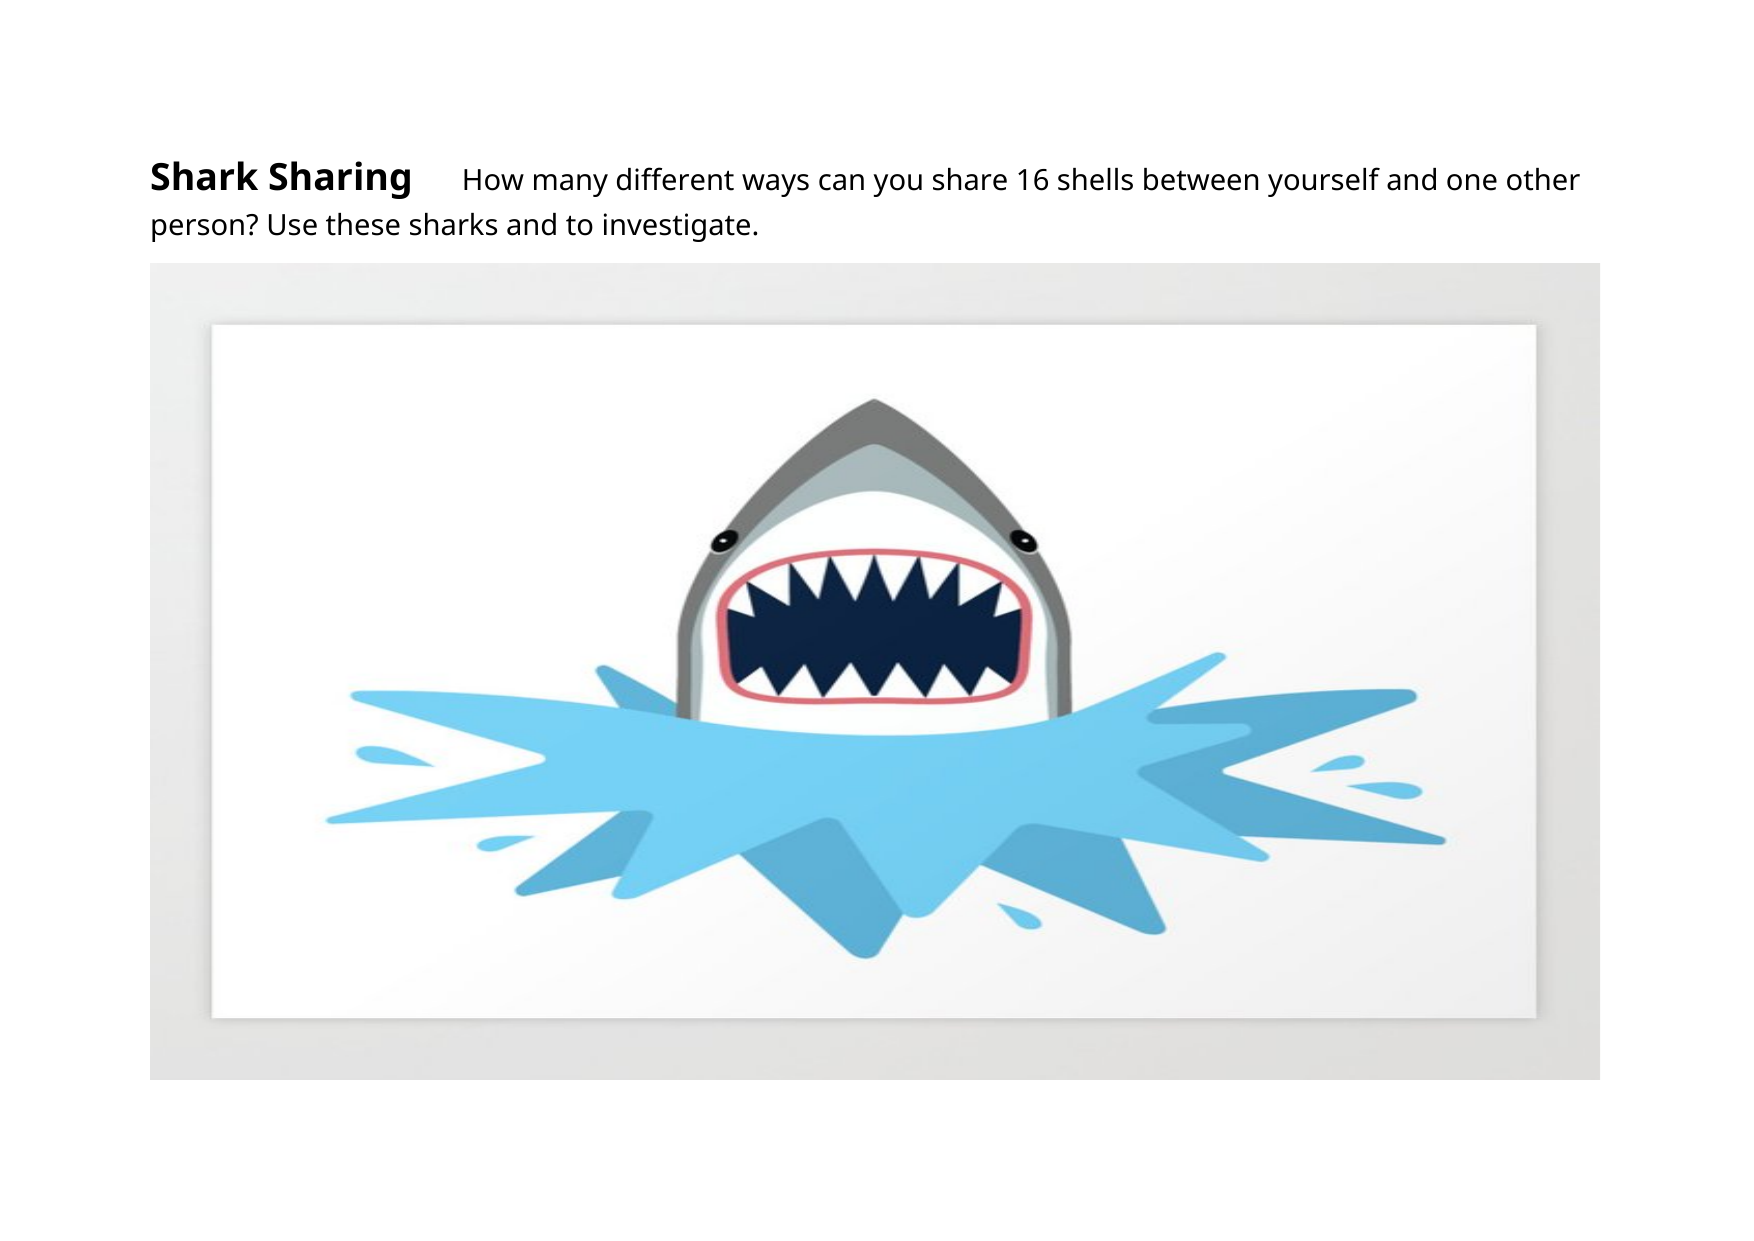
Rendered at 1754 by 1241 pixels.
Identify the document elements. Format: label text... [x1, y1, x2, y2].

text Shark Sharing How many different ways can you share 16 shells between yourself and one other person? Use these sharks and to investigate. [150, 150, 1604, 244]
picture [150, 263, 1600, 1080]
